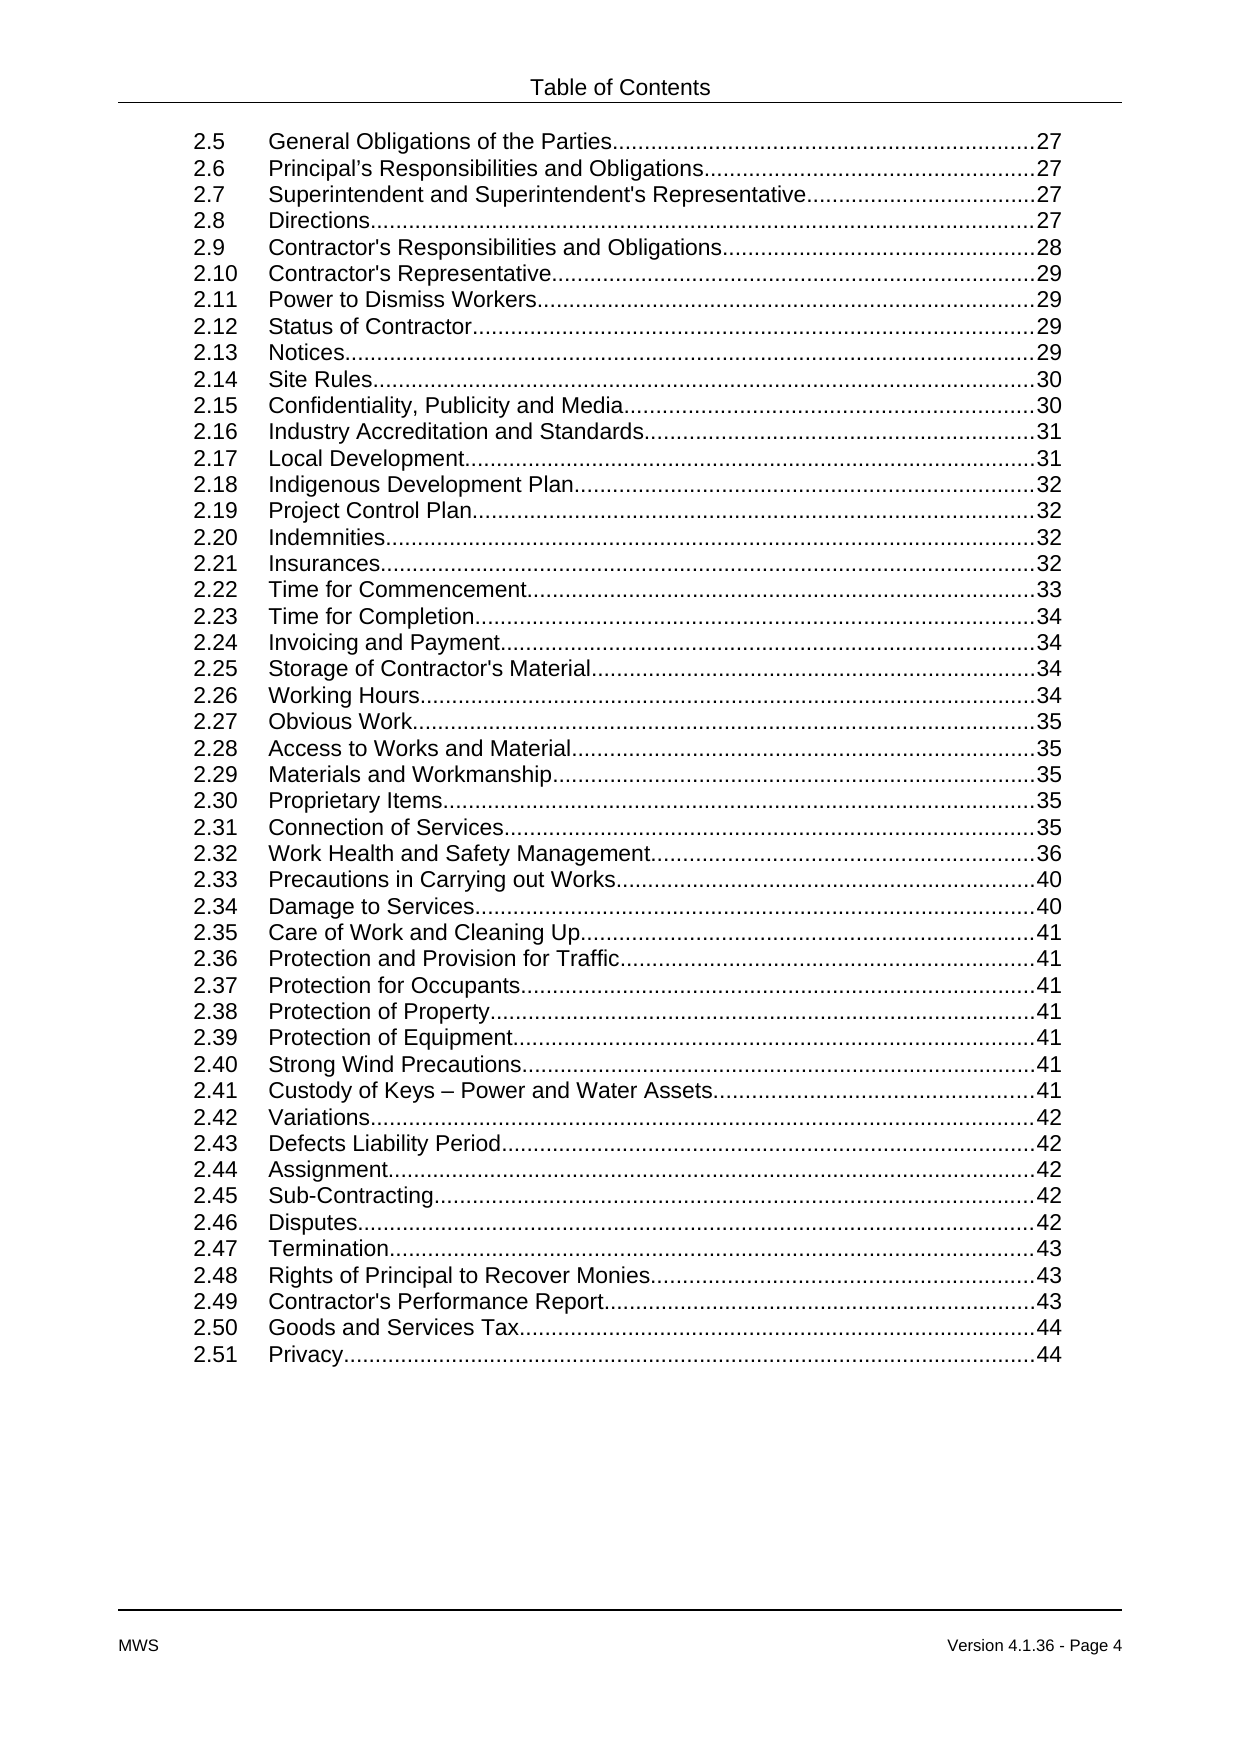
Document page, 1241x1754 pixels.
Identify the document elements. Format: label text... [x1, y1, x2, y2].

text 2.50 Goods and Services Tax 44 [193, 1314, 1122, 1341]
text 2.46 Disputes 42 [193, 1209, 1122, 1235]
text 2.17 Local Development 31 [193, 444, 1122, 471]
text 2.21 Insurances 32 [193, 550, 1122, 576]
text 2.19 Project Control Plan 32 [193, 497, 1122, 524]
text 2.48 Rights of Principal to Recover Monies 43 [193, 1262, 1122, 1288]
text 2.18 Indigenous Development Plan 32 [193, 471, 1122, 497]
text 2.10 Contractor's Representative 29 [193, 260, 1122, 286]
text 2.29 Materials and Workmanship 35 [193, 761, 1122, 787]
text 2.22 Time for Commencement 33 [193, 576, 1122, 603]
text 2.11 Power to Dismiss Workers 29 [193, 286, 1122, 313]
text 2.44 Assignment 42 [193, 1156, 1122, 1182]
text 2.38 Protection of Property 41 [193, 998, 1122, 1024]
text 2.45 Sub-Contracting 42 [193, 1182, 1122, 1209]
text 2.41 Custody of Keys – Power and Water Assets 41 [193, 1077, 1122, 1103]
text 2.7 Superintendent and Superintendent's Representative 27 [193, 181, 1122, 207]
text 2.39 Protection of Equipment 41 [193, 1024, 1122, 1051]
text 2.24 Invoicing and Payment 34 [193, 629, 1122, 655]
text 2.9 Contractor's Responsibilities and Obligations 28 [193, 234, 1122, 260]
text 2.14 Site Rules 30 [193, 366, 1122, 392]
text 2.25 Storage of Contractor's Material 34 [193, 655, 1122, 682]
text 2.51 Privacy 44 [193, 1341, 1122, 1367]
text 2.33 Precautions in Carrying out Works 40 [193, 866, 1122, 893]
text 2.13 Notices 29 [193, 339, 1122, 366]
text 2.16 Industry Accreditation and Standards 31 [193, 418, 1122, 444]
text 2.47 Termination 43 [193, 1235, 1122, 1262]
text 2.49 Contractor's Performance Report 43 [193, 1288, 1122, 1314]
text 2.32 Work Health and Safety Management 36 [193, 840, 1122, 866]
text 2.34 Damage to Services 40 [193, 893, 1122, 919]
text 2.6 Principal’s Responsibilities and Obligations 27 [193, 155, 1122, 181]
text 2.26 Working Hours 34 [193, 682, 1122, 708]
text 2.30 Proprietary Items 35 [193, 787, 1122, 813]
text 2.12 Status of Contractor 29 [193, 313, 1122, 339]
text 2.5 General Obligations of the Parties 27 [193, 128, 1122, 155]
text 2.31 Connection of Services 35 [193, 813, 1122, 840]
text 2.36 Protection and Provision for Traffic 41 [193, 945, 1122, 972]
text 2.8 Directions 27 [193, 207, 1122, 234]
text 2.43 Defects Liability Period 42 [193, 1130, 1122, 1156]
text 2.35 Care of Work and Cleaning Up 41 [193, 919, 1122, 945]
text 2.20 Indemnities 32 [193, 524, 1122, 550]
text 2.27 Obvious Work 35 [193, 708, 1122, 734]
text 2.42 Variations 42 [193, 1103, 1122, 1130]
text 2.40 Strong Wind Precautions 41 [193, 1051, 1122, 1077]
text 2.28 Access to Works and Material 35 [193, 734, 1122, 761]
text 2.23 Time for Completion 34 [193, 603, 1122, 629]
text 2.37 Protection for Occupants 41 [193, 972, 1122, 998]
text 2.15 Confidentiality, Publicity and Media 30 [193, 392, 1122, 418]
